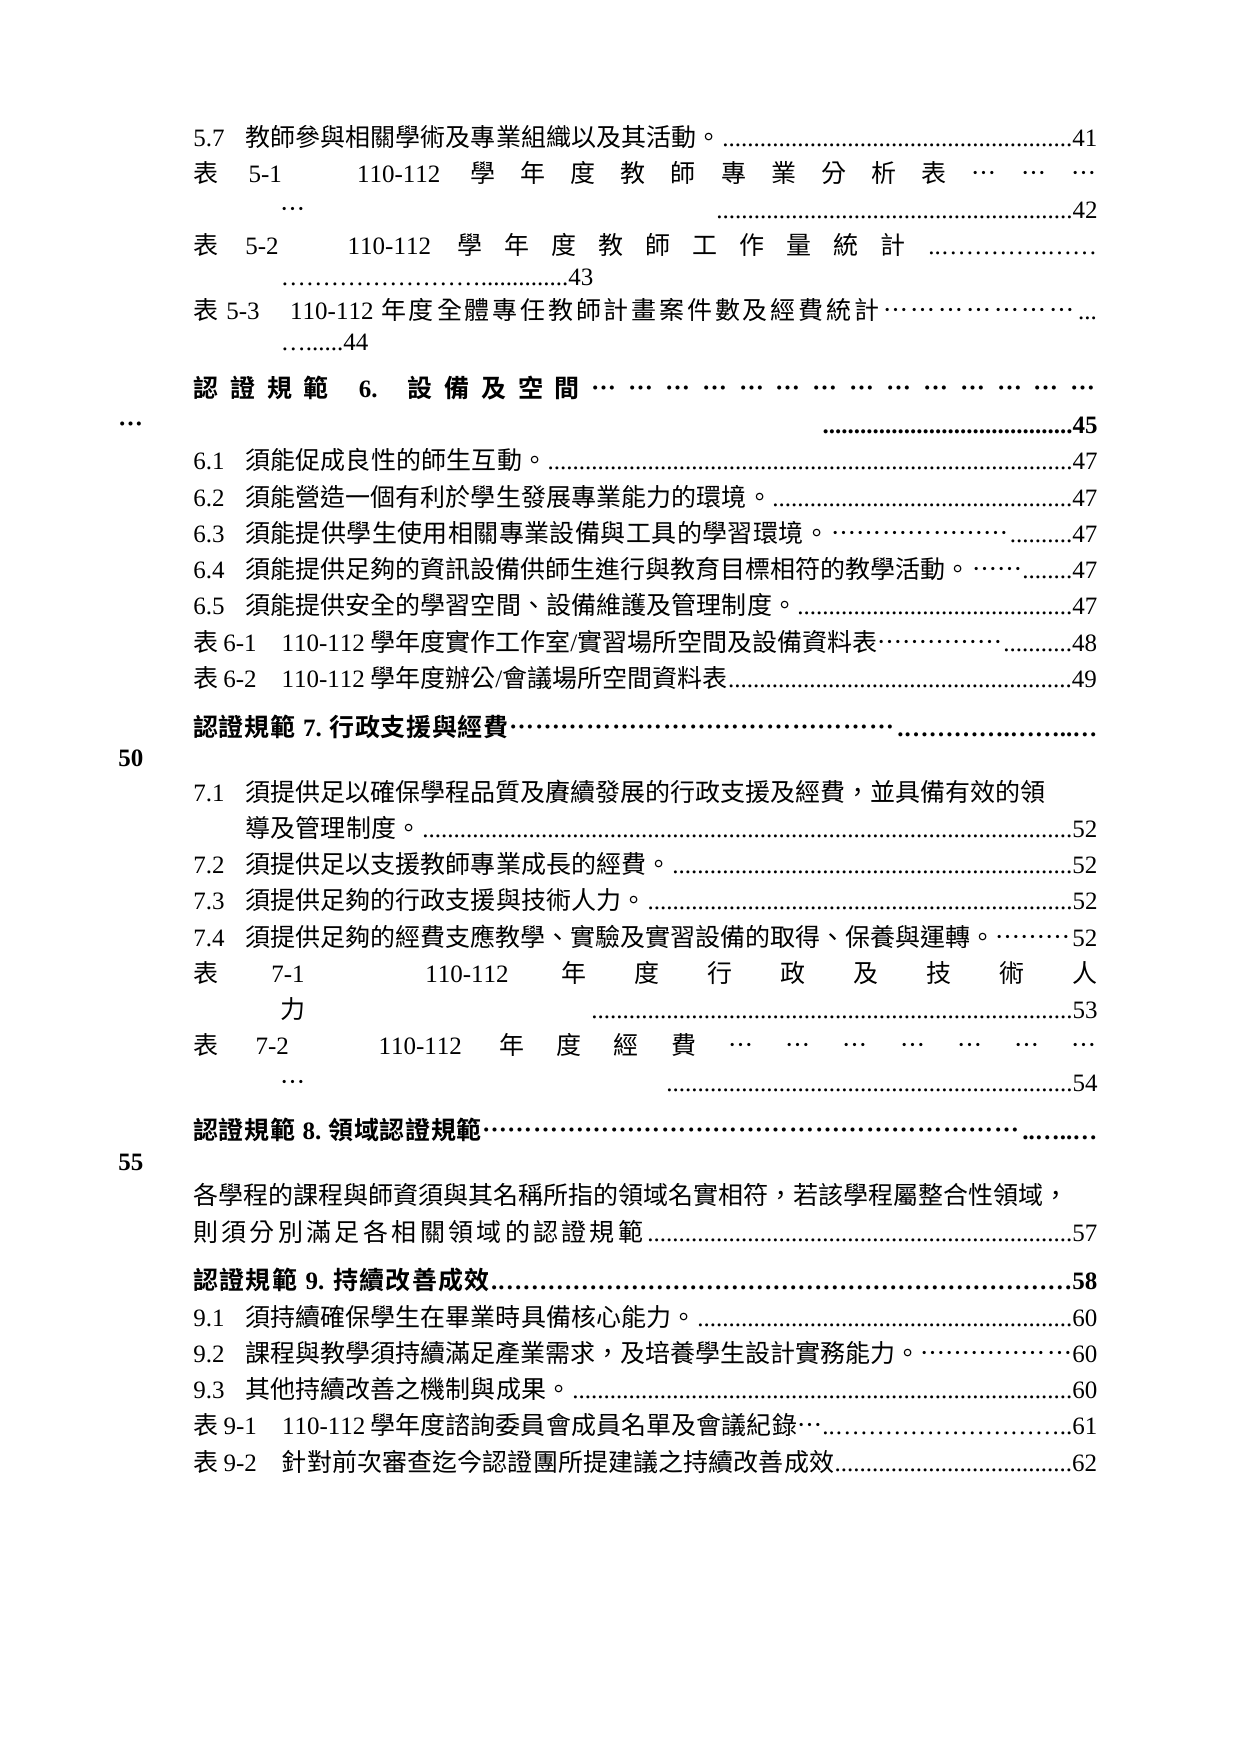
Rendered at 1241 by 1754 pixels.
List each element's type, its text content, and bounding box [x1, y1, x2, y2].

text 認證規範 7. 行政支援與經費……………………………………….………….……..…50 [118, 707, 1097, 772]
text 表5-3 110-112年度全體專任教師計畫案件數及經費統計…………………...…......44 [193, 291, 1097, 356]
text 認證規範 6. 設備及空間………………………………………........................................45 [118, 368, 1097, 441]
text 6.5 須能提供安全的學習空間、設備維護及管理制度。............................................47 [118, 586, 1097, 622]
text 表6-2 110-112學年度辦公/會議場所空間資料表.......................................................49 [193, 658, 1097, 694]
text 9.1 須持續確保學生在畢業時具備核心能力。............................................................60 [118, 1297, 1097, 1333]
text 認證規範 8. 領域認證規範………………………………………………………..…..…55 [118, 1111, 1097, 1176]
text 各學程的課程與師資須與其名稱所指的領域名實相符，若該學程屬整合性領域， [118, 1176, 1097, 1212]
text 9.2 課程與教學須持續滿足產業需求，及培養學生設計實務能力。………………60 [118, 1333, 1097, 1369]
text 表5-2 110-112學年度教師工作量統計..………….…………………………..............43 [193, 226, 1097, 291]
text 6.4 須能提供足夠的資訊設備供師生進行與教育目標相符的教學活動。……........47 [118, 549, 1097, 586]
text 認證規範 9. 持續改善成效.……………………………………………………………58 [118, 1261, 1097, 1297]
text 6.3 須能提供學生使用相關專業設備與工具的學習環境。…………………..........47 [118, 513, 1097, 549]
text 表7-1 110-112年度行政及技術人力.............................................................................53 [193, 953, 1097, 1026]
text 5.7 教師參與相關學術及專業組織以及其活動。........................................................41 [118, 117, 1097, 153]
text 表9-2 針對前次審查迄今認證團所提建議之持續改善成效......................................62 [193, 1442, 1097, 1478]
text 7.3 須提供足夠的行政支援與技術人力。....................................................................52 [118, 881, 1097, 917]
text 表6-1 110-112學年度實作工作室/實習場所空間及設備資料表……………...........48 [193, 622, 1097, 658]
text 7.4 須提供足夠的經費支應教學、實驗及實習設備的取得、保養與運轉。………52 [118, 917, 1097, 953]
text 導及管理制度。........................................................................................................52 [118, 808, 1097, 844]
text 則須分別滿足各相關領域的認證規範....................................................................57 [118, 1212, 1097, 1248]
text 7.2 須提供足以支援教師專業成長的經費。................................................................52 [118, 844, 1097, 881]
text 9.3 其他持續改善之機制與成果。................................................................................60 [118, 1369, 1097, 1406]
text 表7-2 110-112年度經費…………………….................................................................54 [193, 1026, 1097, 1098]
text 6.2 須能營造一個有利於學生發展專業能力的環境。................................................47 [118, 477, 1097, 513]
text 7.1 須提供足以確保學程品質及賡續發展的行政支援及經費，並具備有效的領 [118, 772, 1097, 808]
text 表5-1 110-112學年度教師專業分析表………….........................................................42 [193, 153, 1097, 226]
text 表9-1 110-112學年度諮詢委員會成員名單及會議紀錄…..………………………..61 [193, 1406, 1097, 1442]
text 6.1 須能促成良性的師生互動。....................................................................................47 [118, 441, 1097, 477]
